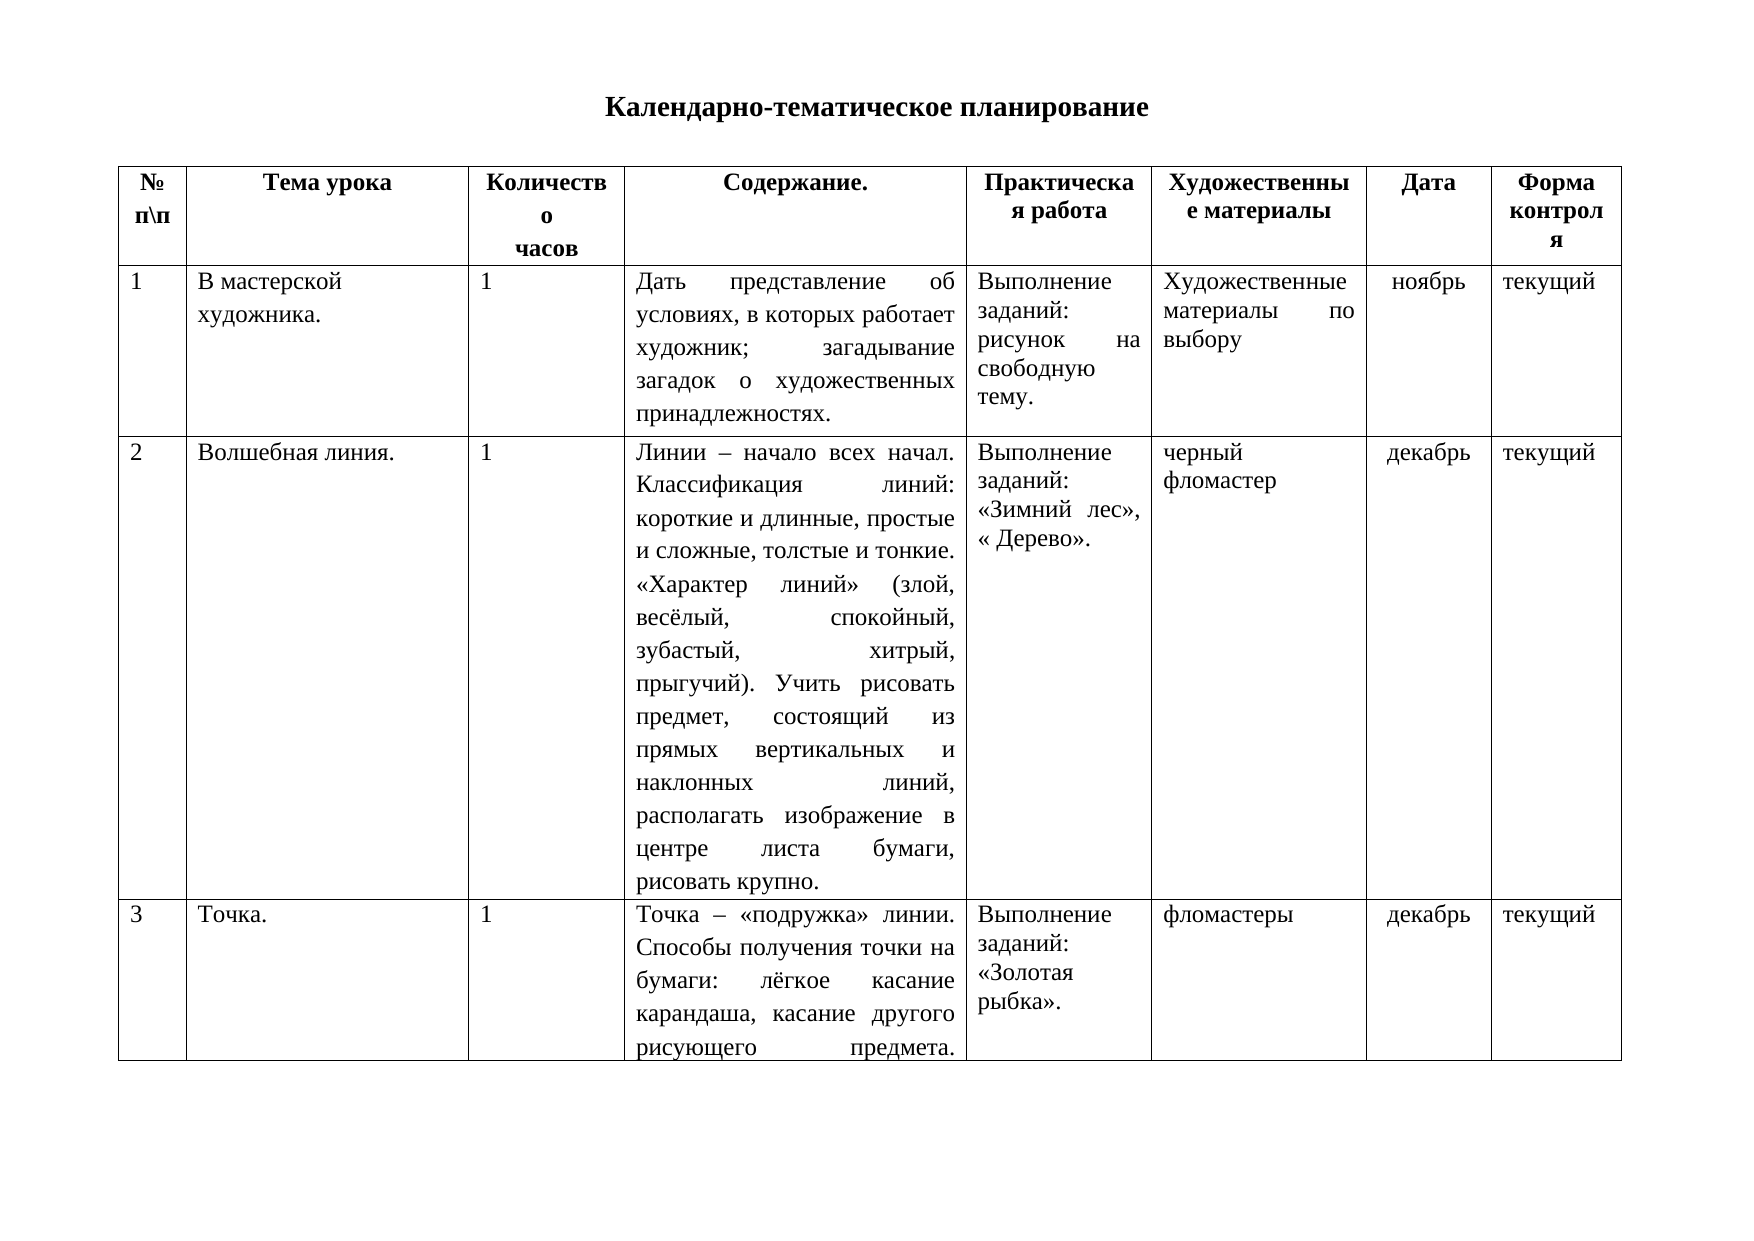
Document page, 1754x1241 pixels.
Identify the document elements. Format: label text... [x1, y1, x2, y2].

table_cell 3 [119, 900, 186, 1060]
table_header Тема урока [187, 167, 468, 265]
table_cell Волшебная линия. [187, 437, 468, 898]
table_cell 1 [469, 900, 624, 1060]
table_header Содержание. [625, 167, 966, 265]
table_cell черный фломастер [1152, 437, 1366, 898]
table_cell Выполнение заданий: рисунок на свободную тему. [967, 266, 1151, 436]
table_cell В мастерской художника. [187, 266, 468, 436]
table_header Художественные материалы [1152, 167, 1366, 265]
table_header № п\п [119, 167, 186, 265]
table_cell декабрь [1367, 900, 1491, 1060]
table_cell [625, 900, 966, 1060]
table_cell текущий [1492, 266, 1621, 436]
table_cell ноябрь [1367, 266, 1491, 436]
table_header Количество часов [469, 167, 624, 265]
table_header Форма контроля [1492, 167, 1621, 265]
table_cell Линии – начало всех начал. Классификация линий: короткие и длинные, простые и сложные, толстые и тонкие. «Характер линий» (злой, весёлый, спокойный, зубастый, хитрый, прыгучий). Учить рисовать предмет, состоящий из прямых вертикальных и наклонных линий, располагать изображение в центре листа бумаги, рисовать крупно. [625, 437, 966, 898]
table_cell 2 [119, 437, 186, 898]
table_cell Дать представление об условиях, в которых работает художник; загадывание загадок о художественных принадлежностях. [625, 266, 966, 436]
table_header Дата [1367, 167, 1491, 265]
table_cell 1 [469, 266, 624, 436]
text Календарно-тематическое планирование [118, 89, 1636, 122]
table_cell Художественные материалы по выбору [1152, 266, 1366, 436]
table_cell декабрь [1367, 437, 1491, 898]
table_cell Выполнение заданий: «Зимний лес», « Дерево». [967, 437, 1151, 898]
table_cell текущий [1492, 900, 1621, 1060]
table_cell текущий [1492, 437, 1621, 898]
table_header Практическая работа [967, 167, 1151, 265]
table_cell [967, 900, 1151, 1060]
table_cell 1 [469, 437, 624, 898]
table_cell 1 [119, 266, 186, 436]
table_cell фломастеры [1152, 900, 1366, 1060]
table_cell Точка. [187, 900, 468, 1060]
